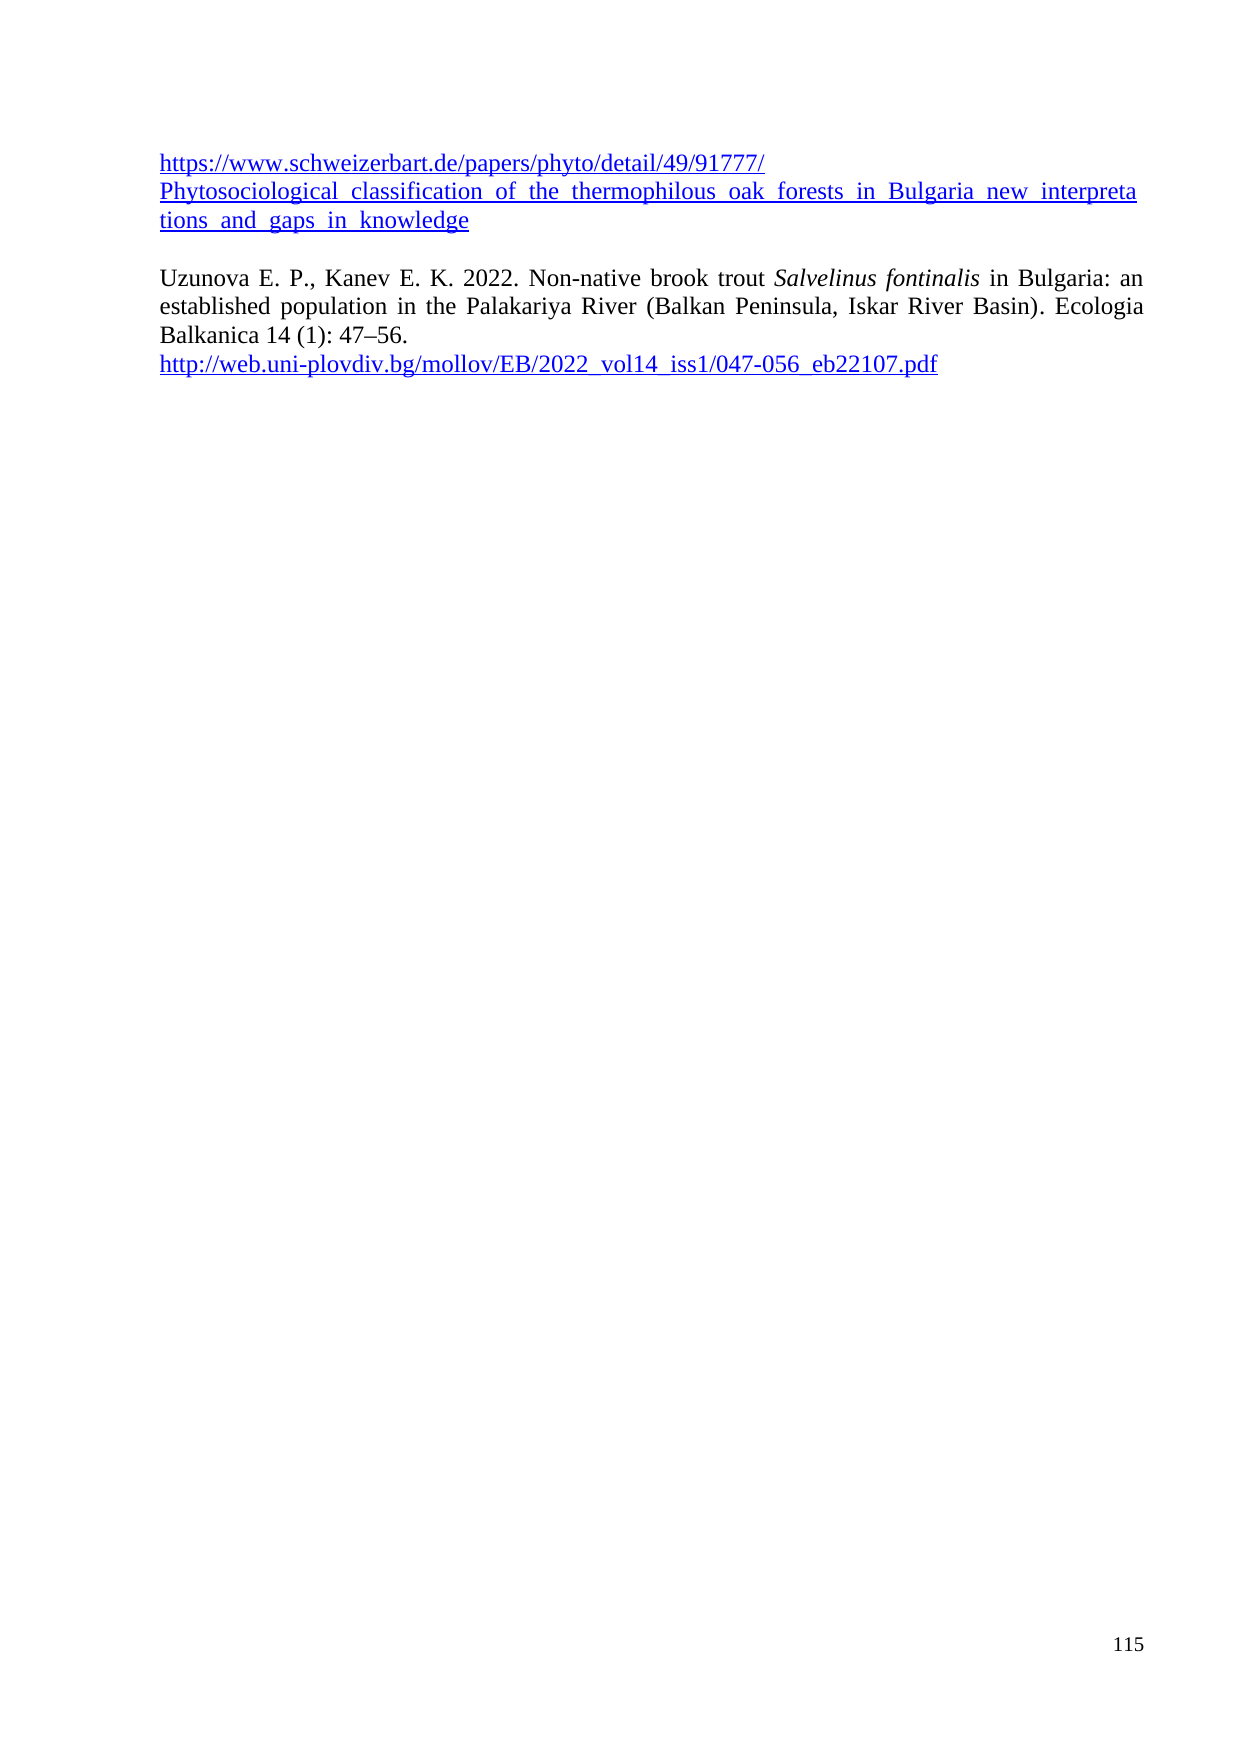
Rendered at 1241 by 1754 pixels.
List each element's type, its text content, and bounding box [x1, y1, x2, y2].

text https://www.schweizerbart.de/papers/phyto/detail/49/91777/Phytosociological_classification_of_the_thermophilous_oak_forests_in_Bulgaria_new_interpretations_and_gaps_in_knowledge [159, 148, 1144, 234]
text http://web.uni-plovdiv.bg/mollov/EB/2022_vol14_iss1/047-056_eb22107.pdf [159, 349, 1144, 378]
text Uzunova E. P., Kanev E. K. 2022. Non-native brook trout Salvelinus fontinalis in Bulgaria: an established population in the Palakariya River (Balkan Peninsula, Iskar River Basin). Ecologia Balkanica 14 (1): 47–56. [159, 263, 1144, 349]
